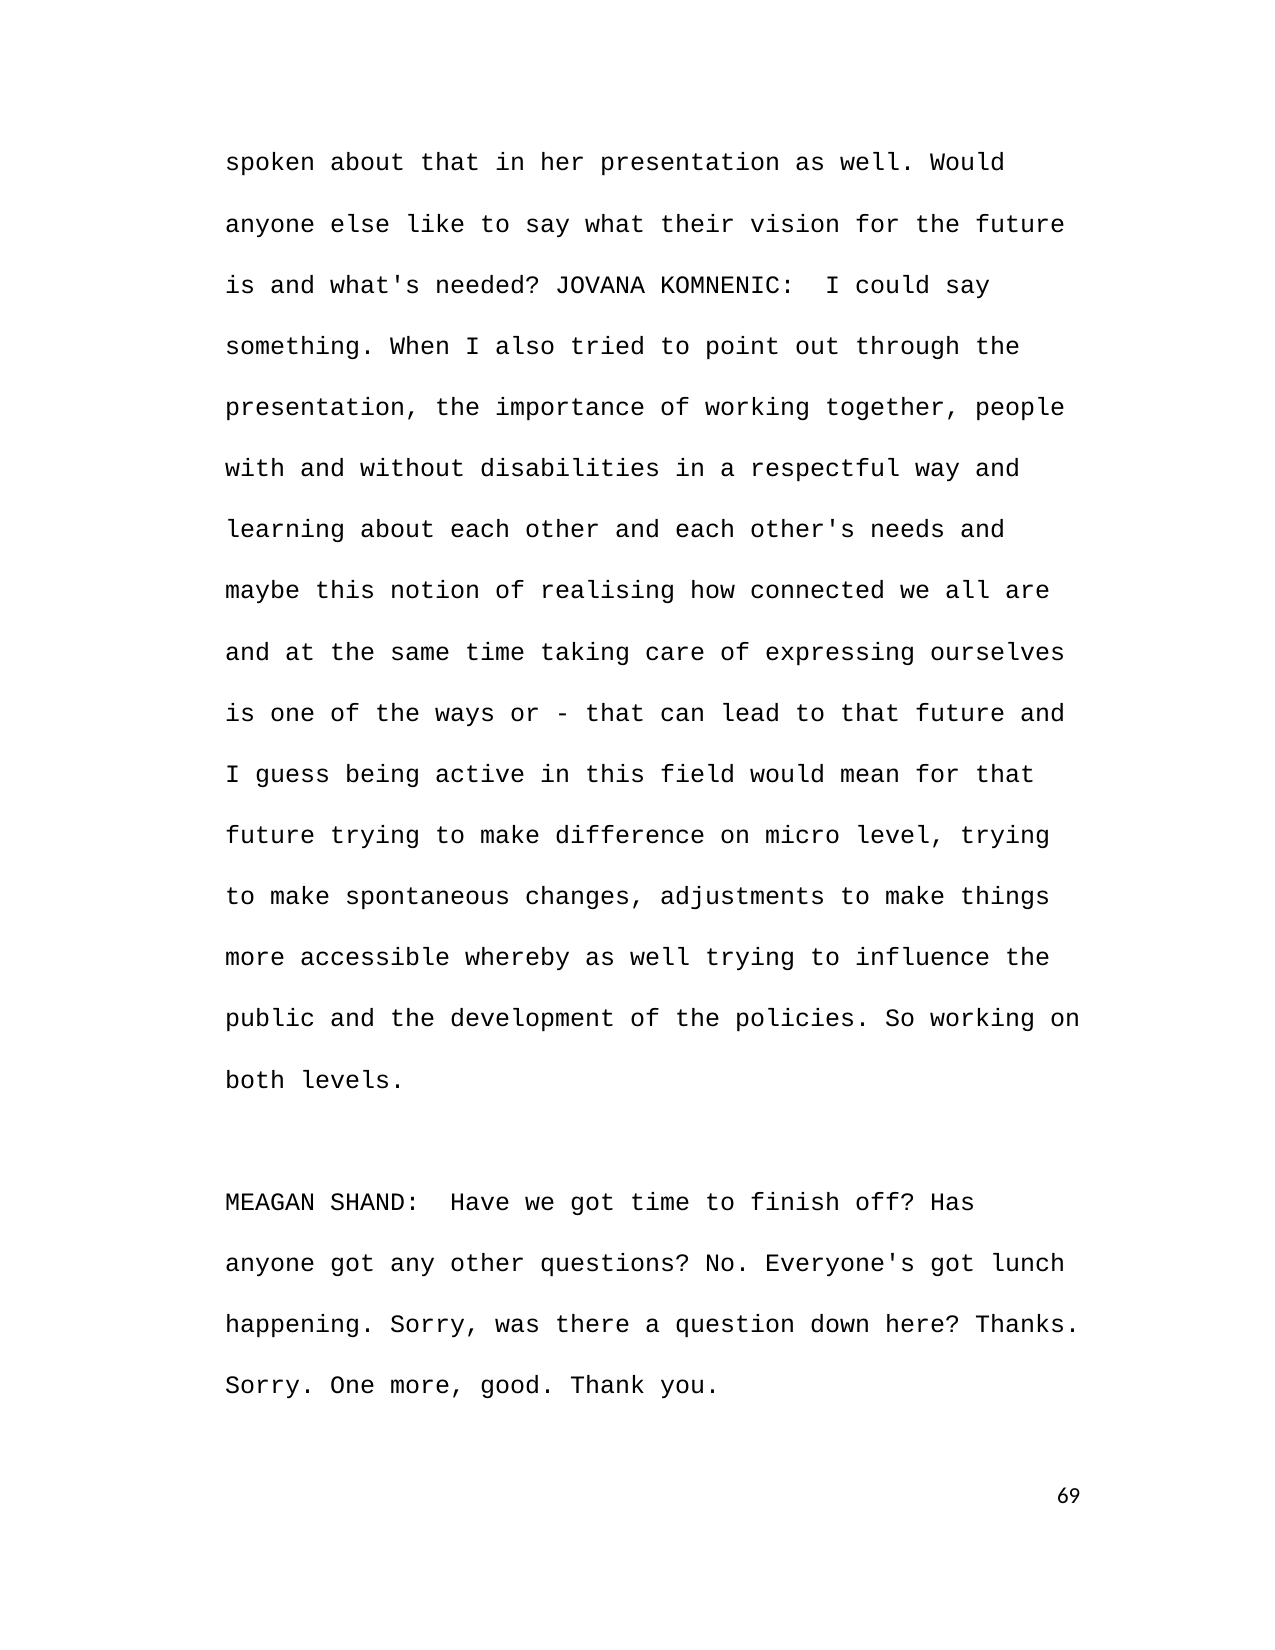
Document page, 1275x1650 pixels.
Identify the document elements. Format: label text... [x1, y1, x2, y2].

text MEAGAN SHAND: Have we got time to finish off? Has anyone got any other questions? No. Everyone's got lunch happening. Sorry, was there a question down here? Thanks. Sorry. One more, good. Thank you. [225, 1189, 1080, 1401]
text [225, 150, 1080, 1096]
